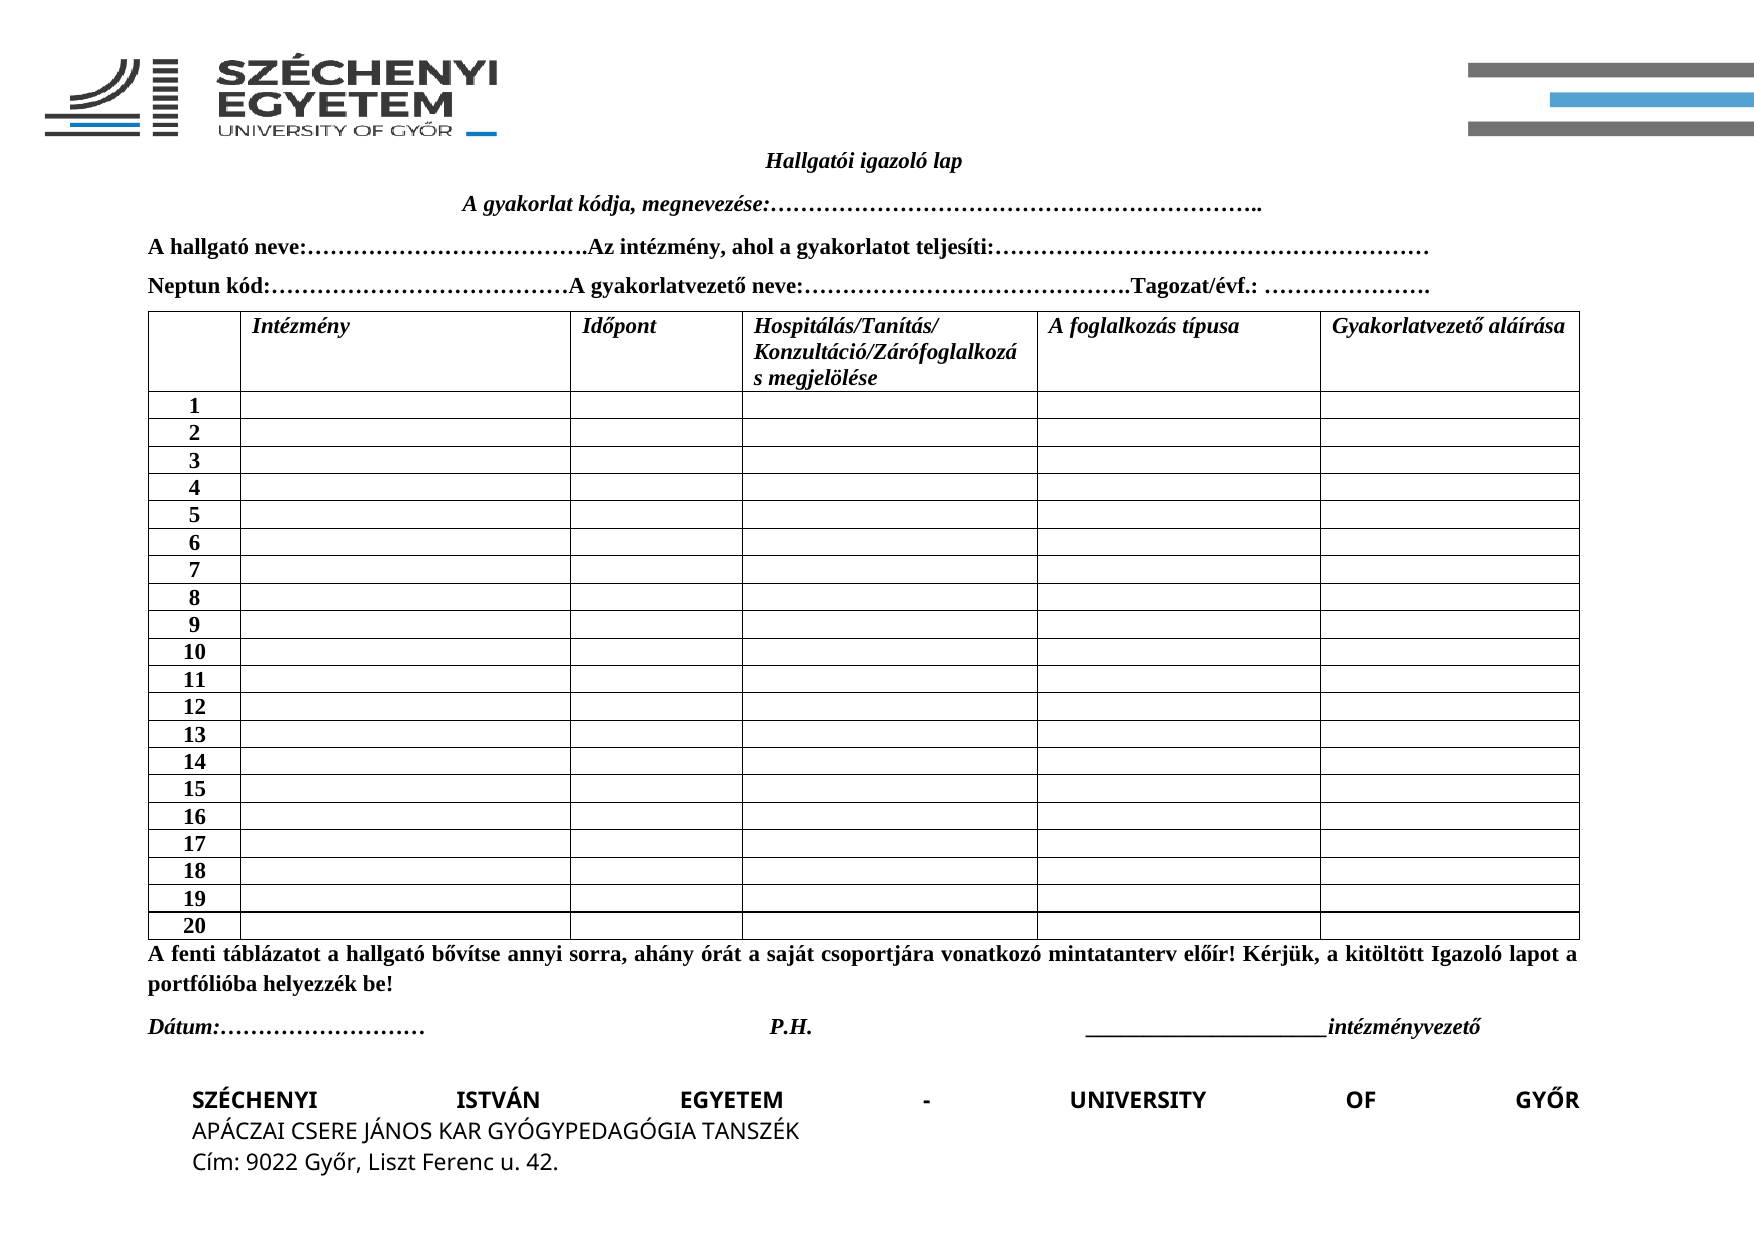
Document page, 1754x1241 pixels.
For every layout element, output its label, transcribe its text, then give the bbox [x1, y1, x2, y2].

text A gyakorlat kódja, megnevezése:……………………………………………………….. [148, 190, 1580, 217]
table_cell [1038, 419, 1320, 446]
table_cell 1 [149, 392, 240, 418]
table_cell 20 [149, 913, 240, 939]
table_cell [1321, 474, 1579, 500]
table_cell 14 [149, 748, 240, 774]
table_cell [1321, 885, 1579, 911]
table_cell [1038, 474, 1320, 500]
table_cell [241, 830, 570, 857]
table_cell 19 [149, 885, 240, 911]
table_cell [241, 748, 570, 774]
table_cell 2 [149, 419, 240, 446]
table_cell [1321, 611, 1579, 637]
table_cell [1038, 830, 1320, 857]
table_cell [1038, 611, 1320, 637]
table_cell [241, 501, 570, 528]
table_cell [743, 913, 1037, 939]
table_cell [743, 748, 1037, 774]
table_cell [743, 830, 1037, 857]
table_cell [571, 611, 742, 637]
table_cell [241, 392, 570, 418]
table_cell [1321, 392, 1579, 418]
table_cell [241, 584, 570, 610]
table_cell 4 [149, 474, 240, 500]
table_cell [571, 392, 742, 418]
table_cell [571, 501, 742, 528]
table_cell [241, 639, 570, 665]
table_cell [1321, 447, 1579, 473]
table_cell [743, 858, 1037, 884]
table_cell [241, 803, 570, 829]
table_cell 11 [149, 666, 240, 692]
table_cell [571, 803, 742, 829]
table_cell [571, 419, 742, 446]
table_cell [571, 885, 742, 911]
table_cell 10 [149, 639, 240, 665]
table_cell [571, 639, 742, 665]
table_cell [1038, 858, 1320, 884]
table_cell [241, 556, 570, 583]
table_header Időpont [571, 312, 742, 391]
table_cell [241, 611, 570, 637]
table_cell [1321, 913, 1579, 939]
table_cell [743, 693, 1037, 719]
table_cell [743, 419, 1037, 446]
table_cell [571, 748, 742, 774]
table_cell [571, 584, 742, 610]
table_cell [571, 721, 742, 747]
table_cell [1038, 556, 1320, 583]
table_cell [241, 721, 570, 747]
table_cell [571, 775, 742, 802]
table_cell [1038, 913, 1320, 939]
table_cell 7 [149, 556, 240, 583]
table_cell [241, 529, 570, 555]
table_cell [241, 858, 570, 884]
table_cell [571, 556, 742, 583]
table_cell [1321, 721, 1579, 747]
table_cell [241, 885, 570, 911]
table_cell [241, 419, 570, 446]
table_cell [1038, 392, 1320, 418]
table_cell [1321, 584, 1579, 610]
table_cell [571, 693, 742, 719]
table_cell [743, 775, 1037, 802]
table_cell [1038, 501, 1320, 528]
text Hallgatói igazoló lap [148, 148, 1580, 174]
table_cell [1321, 748, 1579, 774]
picture [0, 0, 1754, 1241]
table_cell [1321, 666, 1579, 692]
table_cell [743, 803, 1037, 829]
table_cell [743, 474, 1037, 500]
text Neptun kód:…………………………………A gyakorlatvezető neve:…………………………………….Tagozat/évf.: …………………. [148, 272, 1580, 298]
table_cell [571, 913, 742, 939]
table_cell 17 [149, 830, 240, 857]
table_cell [1321, 419, 1579, 446]
table_cell [1321, 775, 1579, 802]
table_cell 18 [149, 858, 240, 884]
table_cell [571, 529, 742, 555]
table_cell 13 [149, 721, 240, 747]
text Dátum:……………………… P.H. _____________________intézményvezető [148, 1013, 1580, 1039]
text A hallgató neve:……………………………….Az intézmény, ahol a gyakorlatot teljesíti:………………………………………………… [148, 233, 1580, 259]
table_header Hospitálás/Tanítás/ Konzultáció/Zárófoglalkozás megjelölése [743, 312, 1037, 391]
table_cell [241, 775, 570, 802]
table_cell [571, 447, 742, 473]
table_cell [1321, 639, 1579, 665]
table_cell [571, 830, 742, 857]
table_header Intézmény [241, 312, 570, 391]
table_cell 3 [149, 447, 240, 473]
table_cell [241, 913, 570, 939]
table_cell [571, 474, 742, 500]
table_cell [241, 666, 570, 692]
table_header [149, 312, 240, 391]
table_cell [743, 447, 1037, 473]
table_cell [1321, 693, 1579, 719]
table_cell 6 [149, 529, 240, 555]
table_cell 15 [149, 775, 240, 802]
table_cell 12 [149, 693, 240, 719]
table_cell [1321, 830, 1579, 857]
table_cell [1038, 639, 1320, 665]
table_cell 16 [149, 803, 240, 829]
table_cell [743, 501, 1037, 528]
table_cell [1038, 693, 1320, 719]
table_cell [743, 666, 1037, 692]
table_cell [241, 693, 570, 719]
table_cell [743, 392, 1037, 418]
table_cell [743, 721, 1037, 747]
table_cell [1038, 666, 1320, 692]
table_cell [1038, 584, 1320, 610]
table_cell [1038, 803, 1320, 829]
table_cell [743, 885, 1037, 911]
table_cell [743, 556, 1037, 583]
table_cell [1321, 556, 1579, 583]
table_cell [241, 474, 570, 500]
table_cell 8 [149, 584, 240, 610]
table_cell [743, 584, 1037, 610]
text A fenti táblázatot a hallgató bővítse annyi sorra, ahány órát a saját csoportjára vonatkozó mintatanterv előír! Kérjük, a kitöltött Igazoló lapot a portfólióba helyezzék be! [148, 940, 1580, 996]
table_cell [1038, 529, 1320, 555]
table_cell [743, 639, 1037, 665]
table_cell [241, 447, 570, 473]
table_cell [1321, 529, 1579, 555]
table_cell [1038, 885, 1320, 911]
table_cell 5 [149, 501, 240, 528]
table_cell [1321, 501, 1579, 528]
table_header A foglalkozás típusa [1038, 312, 1320, 391]
table_header Gyakorlatvezető aláírása [1321, 312, 1579, 391]
table_cell [743, 529, 1037, 555]
table_cell 9 [149, 611, 240, 637]
table_cell [743, 611, 1037, 637]
table_cell [1321, 858, 1579, 884]
table_cell [571, 666, 742, 692]
table_cell [1038, 775, 1320, 802]
table_cell [571, 858, 742, 884]
table_cell [1038, 447, 1320, 473]
table_cell [1038, 748, 1320, 774]
table_cell [1321, 803, 1579, 829]
table_cell [1038, 721, 1320, 747]
